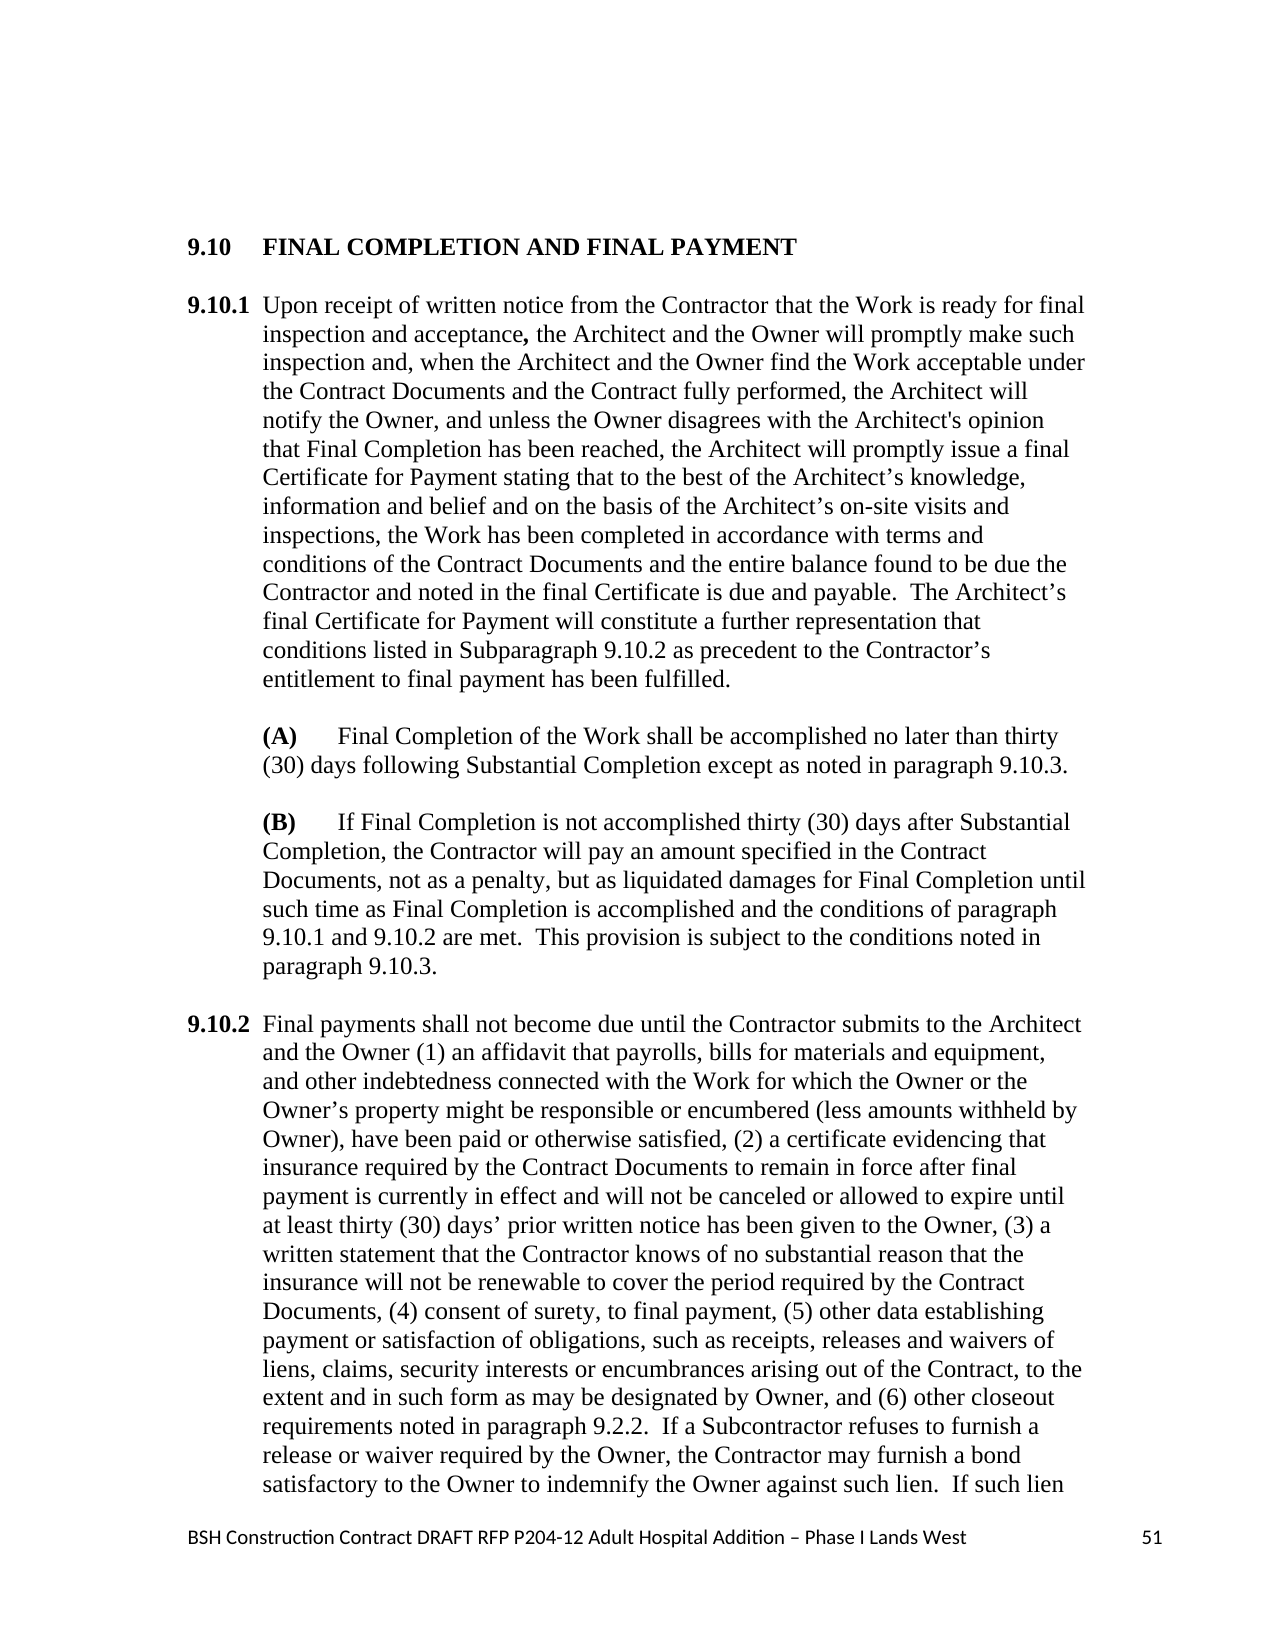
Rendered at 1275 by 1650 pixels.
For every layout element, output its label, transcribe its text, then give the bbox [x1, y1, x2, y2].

list Upon receipt of written notice from the Contractor that the Work is ready for final inspection and acceptance, the Architect and the Owner will promptly make such inspection and, when the Architect and the Owner find the Work acceptable under the Contract Documents and the Contract fully performed, the Architect will notify the Owner, and unless the Owner disagrees with the Architect's opinion that Final Completion has been reached, the Architect will promptly issue a final Certificate for Payment stating that to the best of the Architect’s knowledge, information and belief and on the basis of the Architect’s on-site visits and inspections, the Work has been completed in accordance with terms and conditions of the Contract Documents and the entire balance found to be due the Contractor and noted in the final Certificate is due and payable. The Architect’s final Certificate for Payment will constitute a further representation that conditions listed in Subparagraph 9.10.2 as precedent to the Contractor’s entitlement to final payment has been fulfilled. [187, 290, 1087, 692]
list FINAL COMPLETION AND FINAL PAYMENT [187, 232, 1087, 261]
list Final Completion of the Work shall be accomplished no later than thirty (30) days following Substantial Completion except as noted in paragraph 9.10.3. [262, 721, 1087, 779]
text (B) If Final Completion is not accomplished thirty (30) days after Substantial Completion, the Contractor will pay an amount specified in the Contract Documents, not as a penalty, but as liquidated damages for Final Completion until such time as Final Completion is accomplished and the conditions of paragraph 9.10.1 and 9.10.2 are met. This provision is subject to the conditions noted in paragraph 9.10.3. [262, 807, 1087, 980]
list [187, 1009, 1087, 1497]
